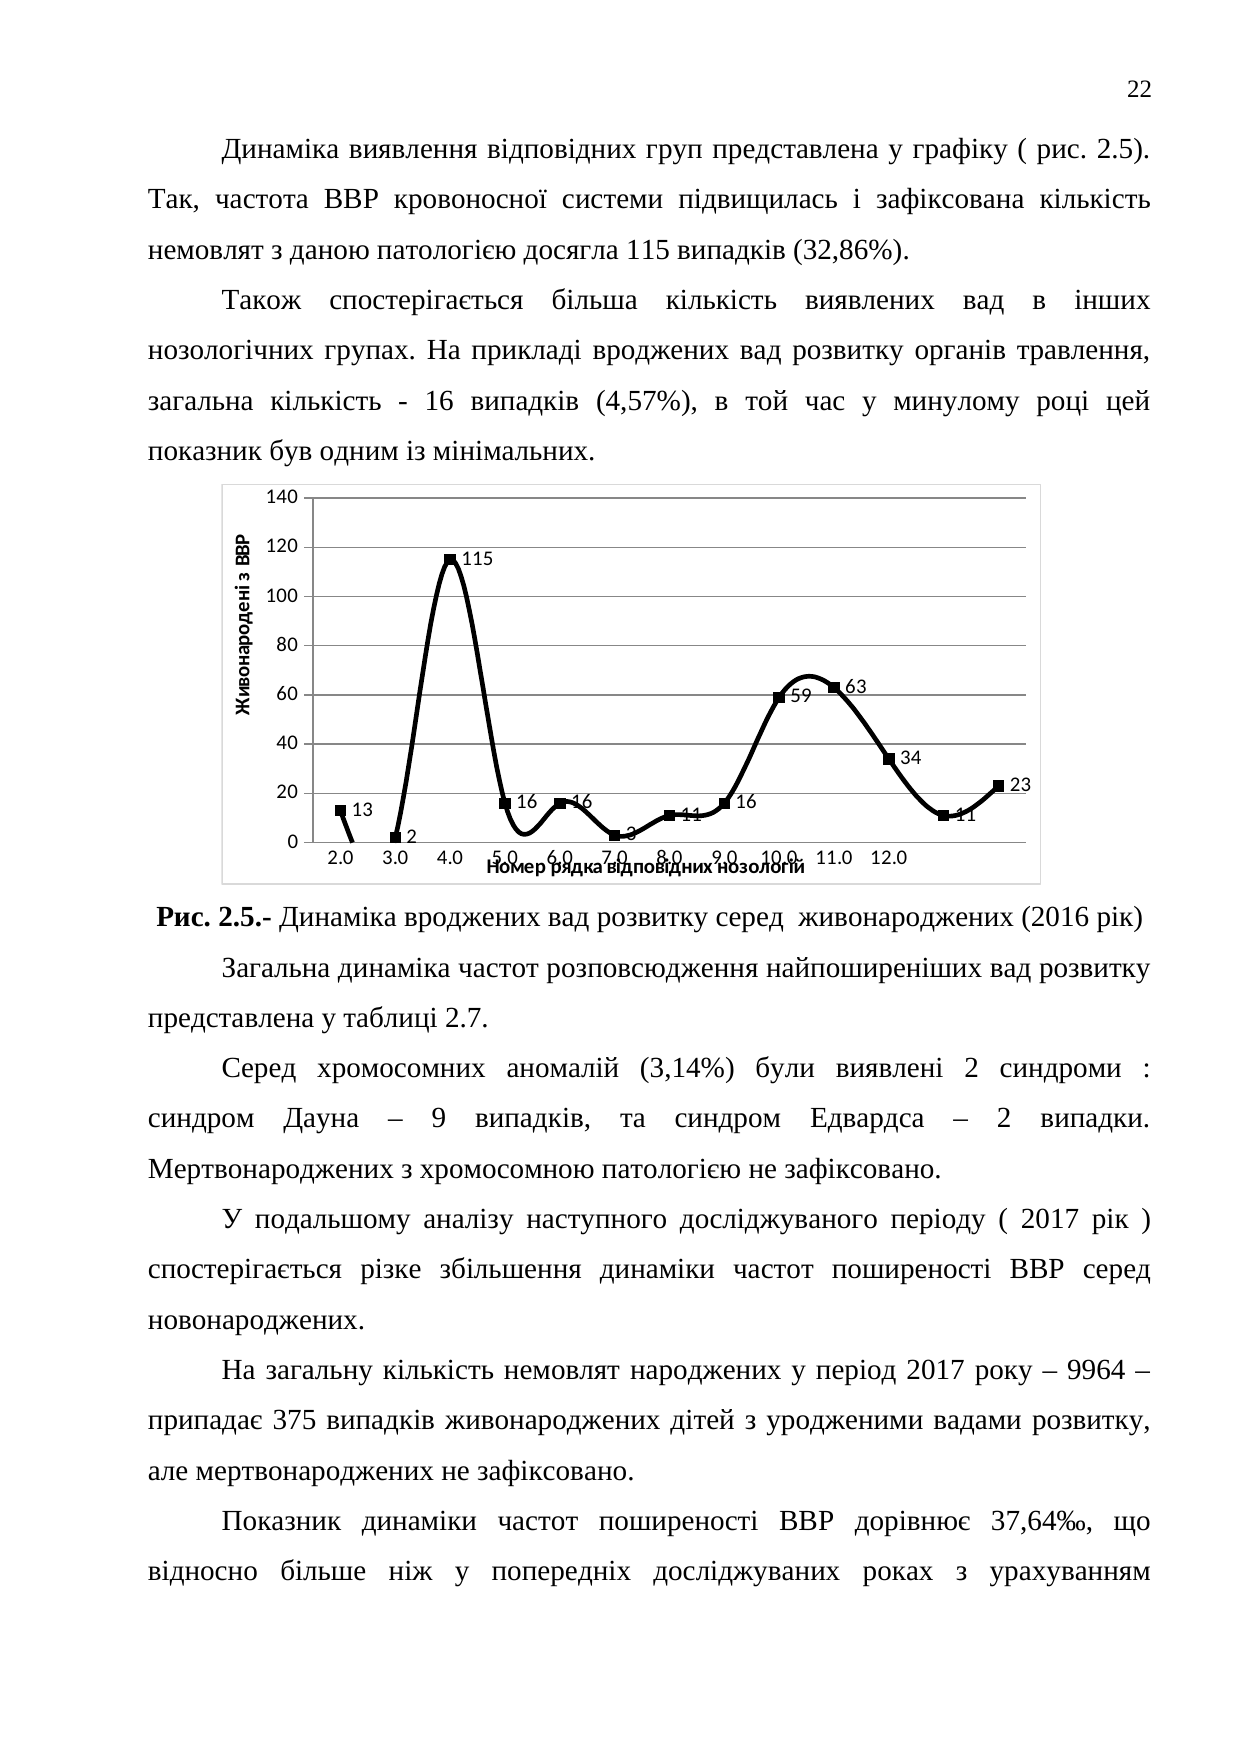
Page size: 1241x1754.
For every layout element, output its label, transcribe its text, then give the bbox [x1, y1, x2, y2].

text Рис. 2.5.- Динаміка вроджених вад розвитку серед живонароджених (2016 рік) [148, 899, 1152, 933]
text Динаміка виявлення відповідних груп представлена у графіку ( рис. 2.5). Так, частота ВВР кровоносної системи підвищилась і зафіксована кількість немовлят з даною патологією досягла 115 випадків (32,86%). [148, 131, 1152, 265]
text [148, 1503, 1152, 1587]
text Також спостерігається більша кількість виявлених вад в інших нозологічних групах. На прикладі вроджених вад розвитку органів травлення, загальна кількість - 16 випадків (4,57%), в той час у минулому році цей показник був одним із мінімальних. [148, 282, 1152, 467]
text Серед хромосомних аномалій (3,14%) були виявлені 2 синдроми : синдром Дауна – 9 випадків, та синдром Едвардса – 2 випадки. Мертвонароджених з хромосомною патологією не зафіксовано. [148, 1050, 1152, 1184]
text У подальшому аналізу наступного досліджуваного періоду ( 2017 рік ) спостерігається різке збільшення динаміки частот поширеності ВВР серед новонароджених. [148, 1201, 1152, 1335]
text Загальна динаміка частот розповсюдження найпоширеніших вад розвитку представлена у таблиці 2.7. [148, 950, 1152, 1033]
text На загальну кількість немовлят народжених у період 2017 року – 9964 – припадає 375 випадків живонароджених дітей з уродженими вадами розвитку, але мертвонароджених не зафіксовано. [148, 1352, 1152, 1486]
